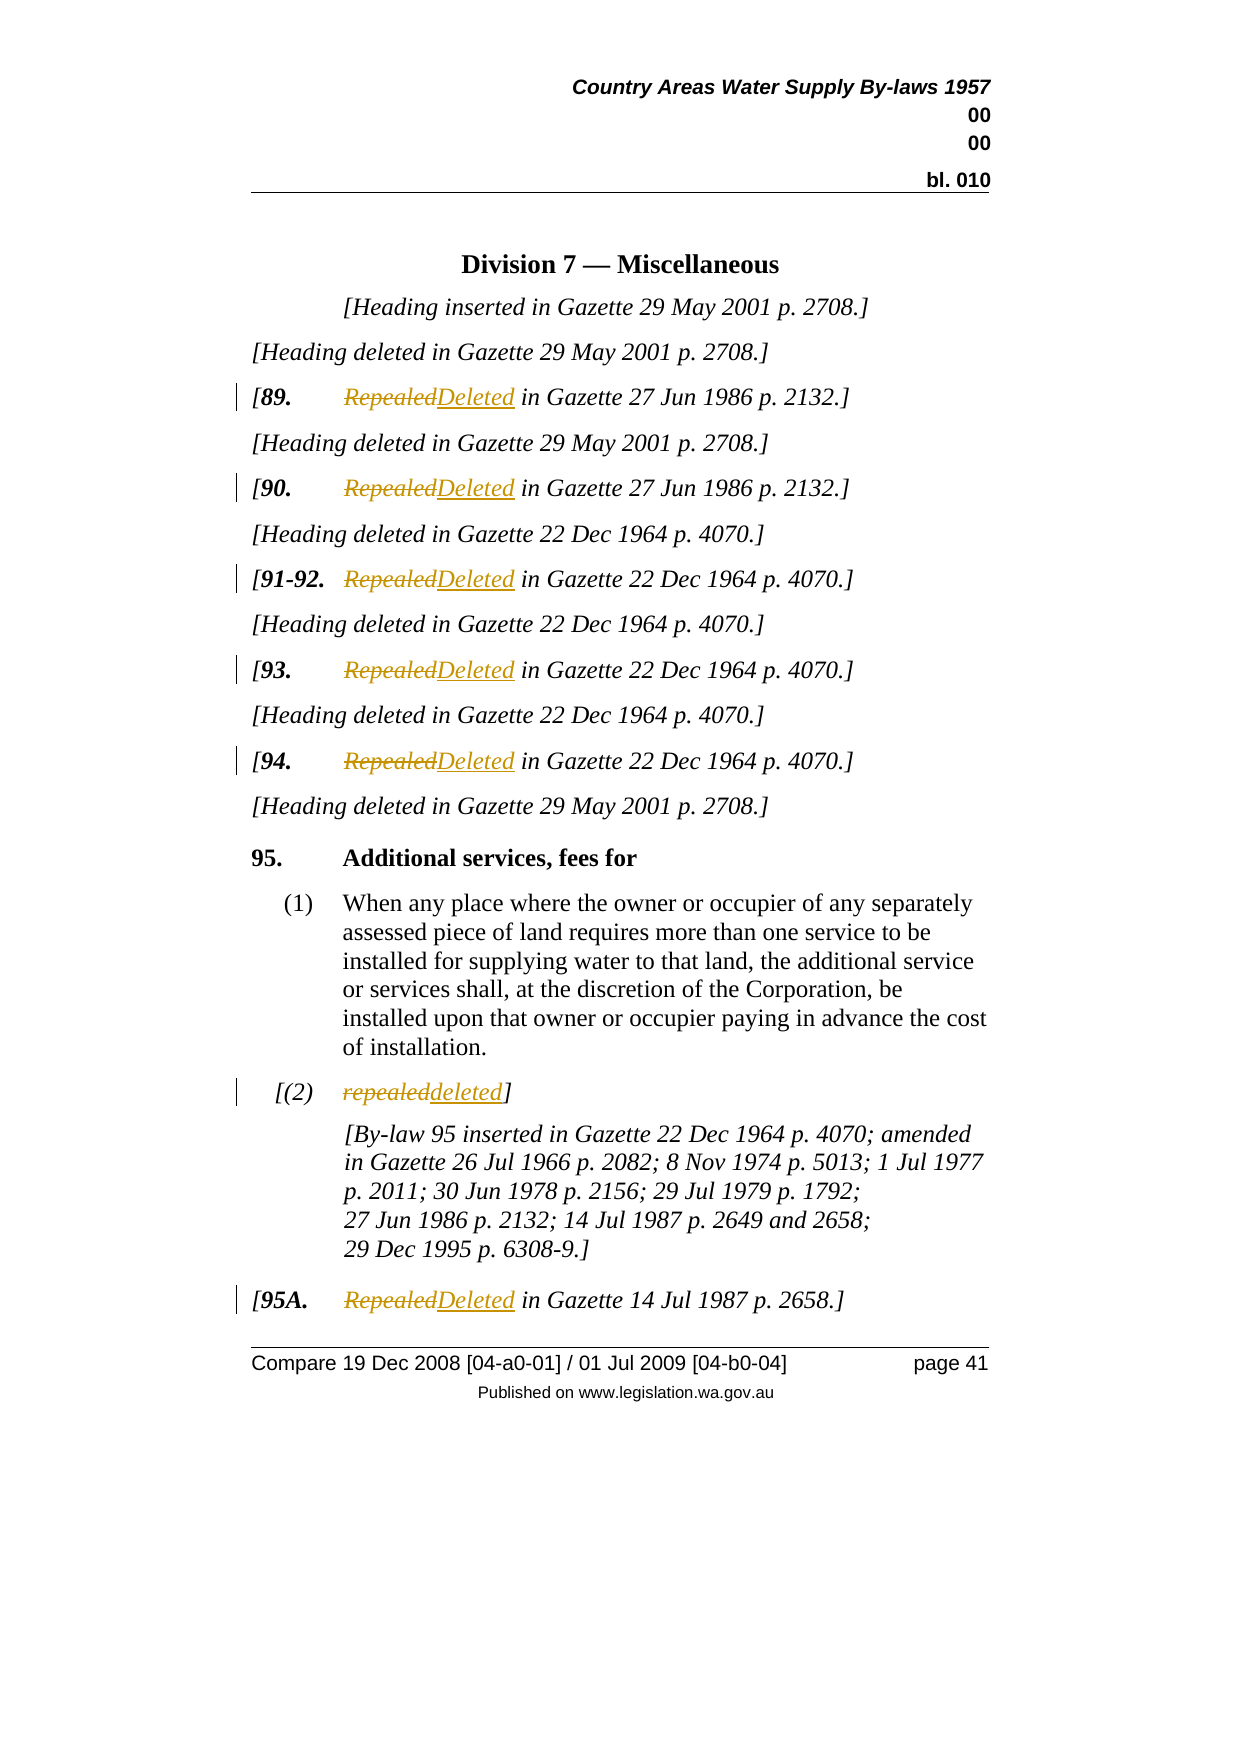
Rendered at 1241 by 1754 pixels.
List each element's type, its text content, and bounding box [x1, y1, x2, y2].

text (1) When any place where the owner or occupier of any separately assessed piece of land requires more than one service to be installed for supplying water to that land, the additional service or services shall, at the discretion of the Corporation, be installed upon that owner or occupier paying in advance the cost of installation. [251, 888, 989, 1061]
text [95A. in Gazette 14 Jul 1987 p. 2658.] [251, 1285, 989, 1314]
subtitle 95. Additional services, fees for [251, 843, 989, 872]
text [Heading deleted in Gazette 22 Dec 1964 p. 4070.] [251, 519, 989, 547]
text [Heading deleted in Gazette 29 May 2001 p. 2708.] [251, 428, 989, 457]
text [By-law 95 inserted in Gazette 22 Dec 1964 p. 4070; amended in Gazette 26 Jul 1966 p. 2082; 8 Nov 1974 p. 5013; 1 Jul 1977 p. 2011; 30 Jun 1978 p. 2156; 29 Jul 1979 p. 1792; 27 Jun 1986 p. 2132; 14 Jul 1987 p. 2649 and 2658; 29 Dec 1995 p. 6308-9.] [251, 1119, 989, 1262]
text [94. in Gazette 22 Dec 1964 p. 4070.] [251, 746, 989, 774]
text [Heading deleted in Gazette 22 Dec 1964 p. 4070.] [251, 700, 989, 729]
text [89. in Gazette 27 Jun 1986 p. 2132.] [251, 382, 989, 411]
subtitle Division 7 — Miscellaneous [251, 248, 989, 279]
text [91-92. in Gazette 22 Dec 1964 p. 4070.] [251, 564, 989, 593]
text [90. in Gazette 27 Jun 1986 p. 2132.] [251, 473, 989, 502]
subtitle [Heading inserted in Gazette 29 May 2001 p. 2708.] [251, 292, 989, 320]
text [93. in Gazette 22 Dec 1964 p. 4070.] [251, 655, 989, 684]
text [(2) ] [251, 1077, 989, 1106]
text [Heading deleted in Gazette 22 Dec 1964 p. 4070.] [251, 609, 989, 638]
text [Heading deleted in Gazette 29 May 2001 p. 2708.] [251, 791, 989, 820]
text [Heading deleted in Gazette 29 May 2001 p. 2708.] [251, 337, 989, 366]
